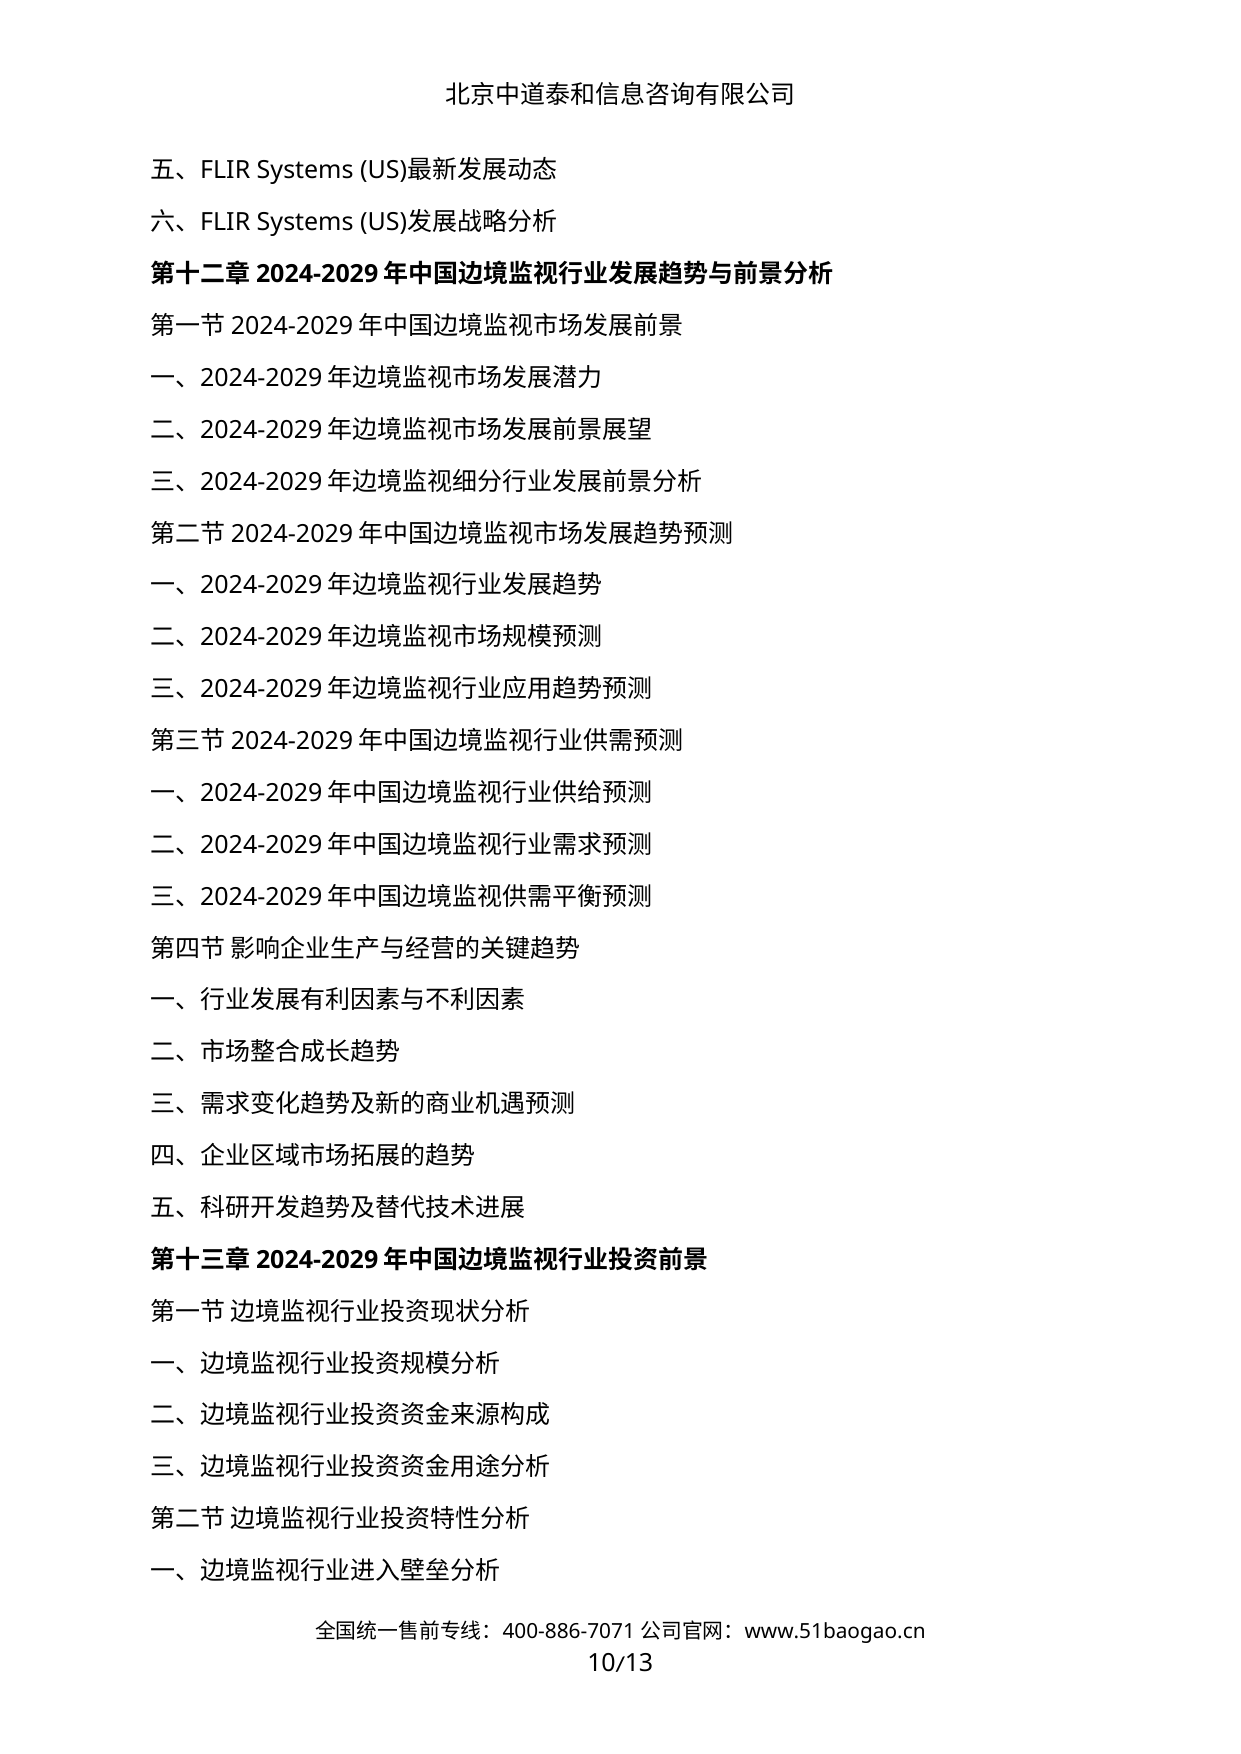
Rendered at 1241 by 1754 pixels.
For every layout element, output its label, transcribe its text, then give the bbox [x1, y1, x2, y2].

text 一、行业发展有利因素与不利因素 [150, 980, 1090, 1016]
text 三、需求变化趋势及新的商业机遇预测 [150, 1084, 1090, 1120]
text 二、市场整合成长趋势 [150, 1032, 1090, 1068]
text 第二节 边境监视行业投资特性分析 [150, 1499, 1090, 1535]
text 第三节 2024-2029年中国边境监视行业供需预测 [150, 721, 1090, 757]
text 四、企业区域市场拓展的趋势 [150, 1136, 1090, 1172]
text 五、科研开发趋势及替代技术进展 [150, 1187, 1090, 1224]
text 五、FLIR Systems (US)最新发展动态 [150, 150, 1090, 186]
text 二、2024-2029年边境监视市场发展前景展望 [150, 409, 1090, 446]
text 二、2024-2029年中国边境监视行业需求预测 [150, 824, 1090, 861]
text 三、2024-2029年边境监视行业应用趋势预测 [150, 669, 1090, 705]
text 第十三章 2024-2029年中国边境监视行业投资前景 [150, 1239, 1090, 1276]
text 一、2024-2029年边境监视行业发展趋势 [150, 565, 1090, 601]
text 三、2024-2029年边境监视细分行业发展前景分析 [150, 461, 1090, 497]
text 第一节 边境监视行业投资现状分析 [150, 1291, 1090, 1327]
text 第十二章 2024-2029年中国边境监视行业发展趋势与前景分析 [150, 254, 1090, 290]
text 三、边境监视行业投资资金用途分析 [150, 1447, 1090, 1483]
text 一、2024-2029年中国边境监视行业供给预测 [150, 772, 1090, 809]
text 二、2024-2029年边境监视市场规模预测 [150, 617, 1090, 653]
text 三、2024-2029年中国边境监视供需平衡预测 [150, 876, 1090, 912]
text 一、边境监视行业进入壁垒分析 [150, 1551, 1090, 1587]
text 一、2024-2029年边境监视市场发展潜力 [150, 357, 1090, 394]
text 第二节 2024-2029年中国边境监视市场发展趋势预测 [150, 513, 1090, 549]
text 六、FLIR Systems (US)发展战略分析 [150, 202, 1090, 238]
text 一、边境监视行业投资规模分析 [150, 1343, 1090, 1379]
text 二、边境监视行业投资资金来源构成 [150, 1395, 1090, 1431]
text 第一节 2024-2029年中国边境监视市场发展前景 [150, 306, 1090, 342]
text 第四节 影响企业生产与经营的关键趋势 [150, 928, 1090, 964]
